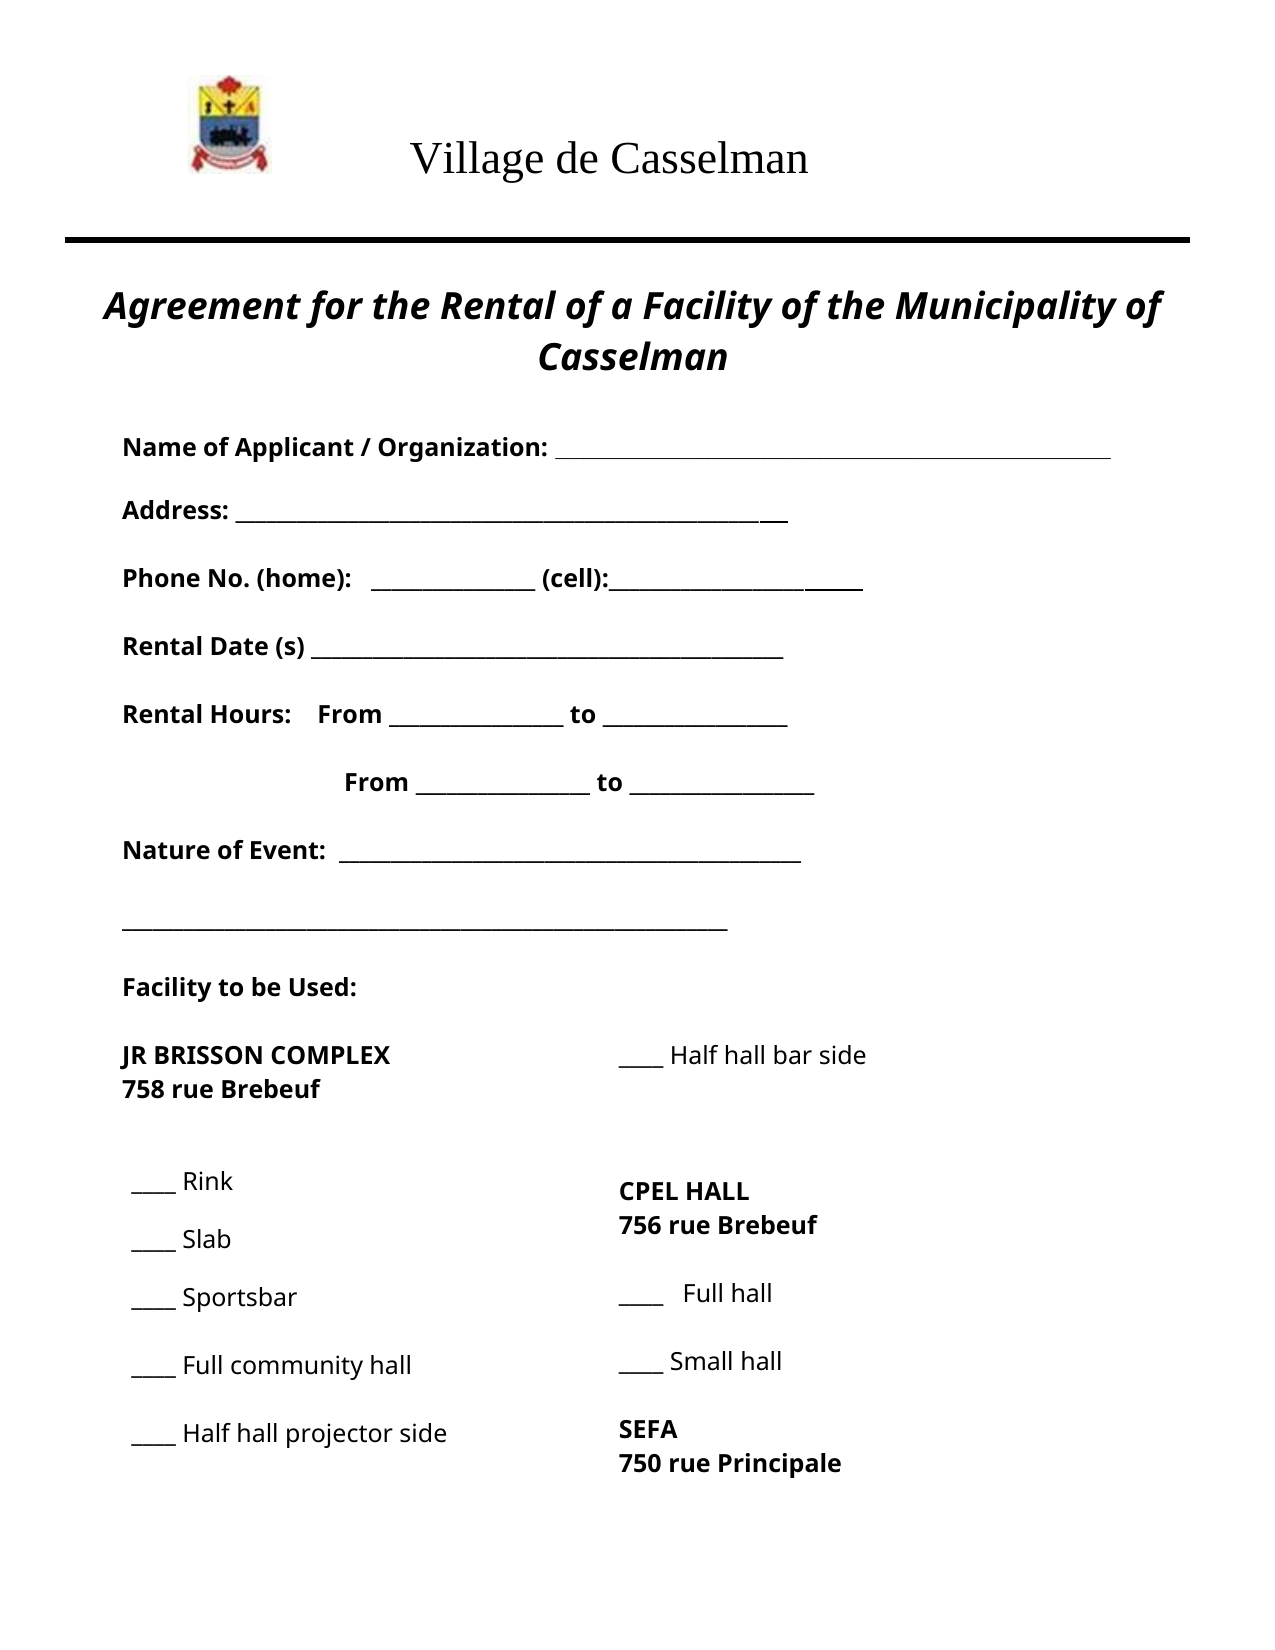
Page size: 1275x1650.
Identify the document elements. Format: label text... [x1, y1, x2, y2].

text 758 rue Brebeuf [122, 1071, 638, 1106]
text ____ Half hall projector side [131, 1416, 637, 1450]
text SEFA [637, 1412, 1172, 1446]
text ____ Rink [131, 1164, 638, 1198]
text From _________________ to __________________ [122, 765, 1172, 799]
text ____ Full hall [637, 1276, 1172, 1310]
text 756 rue Brebeuf [637, 1208, 1172, 1242]
text Rental Date (s) ______________________________________________ [122, 629, 1172, 663]
text Facility to be Used: [122, 969, 1172, 1003]
text 750 rue Principale [637, 1446, 1172, 1480]
text Address: ___________________________________________________ [122, 492, 1172, 526]
text ____ Small hall [637, 1344, 1172, 1378]
text Name of Applicant / Organization: ________________________________________ [122, 429, 1172, 464]
text ___________________________________________________________ [122, 901, 1172, 935]
text CPEL HALL [637, 1174, 1172, 1208]
text Rental Hours: From _________________ to __________________ [122, 697, 1172, 731]
text ____ Full community hall [131, 1348, 638, 1382]
text Agreement for the Rental of a Facility of the Municipality of Casselman [103, 279, 1162, 382]
text Phone No. (home): ________________ (cell):___________________ [122, 561, 1172, 594]
text ____ Sportsbar [131, 1280, 638, 1314]
text JR BRISSON COMPLEX [122, 1037, 637, 1071]
text ____ Slab [131, 1222, 638, 1256]
text ____ Half hall bar side [637, 1037, 1172, 1071]
picture [187, 75, 272, 174]
text Nature of Event: _____________________________________________ [122, 833, 1172, 867]
